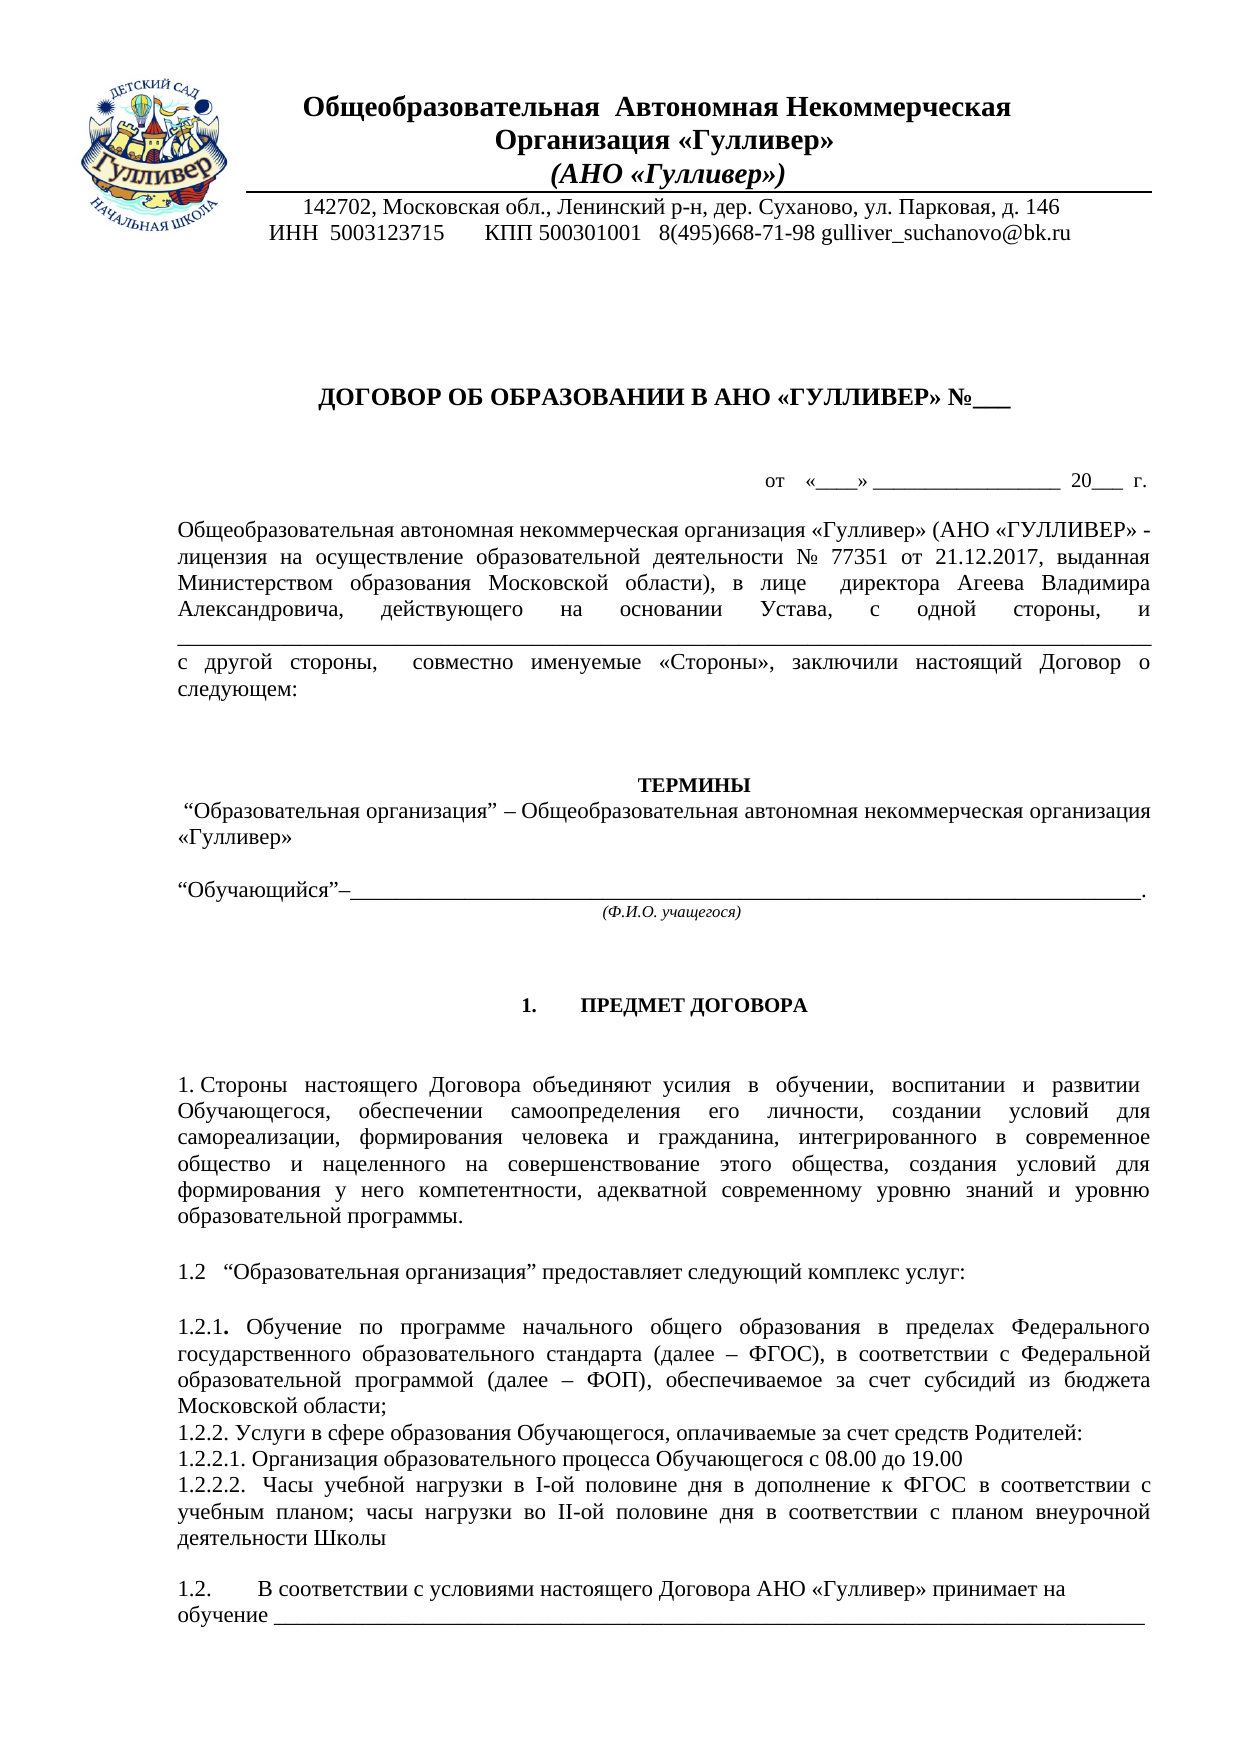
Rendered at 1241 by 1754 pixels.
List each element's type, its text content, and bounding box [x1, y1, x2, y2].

text “Обучающийся”–_____________________________________________________________________. [177, 876, 1152, 902]
text с другой стороны, совместно именуемые «Стороны», заключили настоящий Договор о следующем: [177, 648, 1152, 701]
text 142702, Московская обл., Ленинский р-н, дер. Суханово, ул. Парковая, д. 146 [247, 193, 1152, 219]
list 1.2.2.2. Часы учебной нагрузки в I-ой половине дня в дополнение к ФГОС в соответствии с учебным планом; часы нагрузки во II-ой половине дня в соответствии с планом внеурочной деятельности Школы [177, 1472, 1152, 1551]
list ПРЕДМЕТ ДОГОВОРА [177, 993, 1152, 1017]
text ДОГОВОР ОБ ОБРАЗОВАНИИ В АНО «ГУЛЛИВЕР» №___ [177, 382, 1152, 411]
text 1.2. В соответствии с условиями настоящего Договора АНО «Гулливер» принимает на обучение ____________________________________________________________________________ [177, 1575, 1152, 1627]
text (Ф.И.О. учащегося) [177, 902, 1152, 921]
text (АНО «Гулливер») [247, 156, 1152, 191]
text ИНН 5003123715 КПП 500301001 8(495)668-71-98 gulliver_suchanovo@bk.ru [247, 219, 1152, 246]
text Общеобразовательная автономная некоммерческая организация «Гулливер» (АНО «ГУЛЛИВЕР» - лицензия на осуществление образовательной деятельности № 77351 от 21.12.2017, выданная Министерством образования Московской области), в лице директора Агеева Владимира Александровича, действующего на основании Устава, с одной стороны, и _____________________________________________________________________________________ [177, 516, 1152, 645]
picture [61, 63, 247, 246]
text 1.2 “Образовательная организация” предоставляет следующий комплекс услуг: [177, 1258, 1152, 1284]
list 1.2.2. Услуги в сфере образования Обучающегося, оплачиваемые за счет средств Родителей: [177, 1419, 1152, 1445]
list Обучающегося, обеспечении самоопределения его личности, создании условий для самореализации, формирования человека и гражданина, интегрированного в современное общество и нацеленного на совершенствование этого общества, создания условий для формирования у него компетентности, адекватной современному уровню знаний и уровню образовательной программы. [177, 1097, 1152, 1229]
list 1. Стороны настоящего Договора объединяют усилия в обучении, воспитании и развитии [177, 1071, 1152, 1097]
text “Образовательная организация” – Общеобразовательная автономная некоммерческая организация «Гулливер» [177, 797, 1152, 849]
list 1.2.1. Обучение по программе начального общего образования в пределах Федерального государственного образовательного стандарта (далее – ФГОС), в соответствии с Федеральной образовательной программой (далее – ФОП), обеспечиваемое за счет субсидий из бюджета Московской области; [177, 1313, 1152, 1419]
title Общеобразовательная Автономная Некоммерческая [247, 89, 1152, 122]
list 1.2.2.1. Организация образовательного процесса Обучающегося с 08.00 до 19.00 [177, 1445, 1152, 1472]
text от «____» __________________ 20___ г. [177, 468, 1152, 492]
title Организация «Гулливер» [247, 122, 1152, 156]
text ТЕРМИНЫ [237, 773, 1152, 797]
